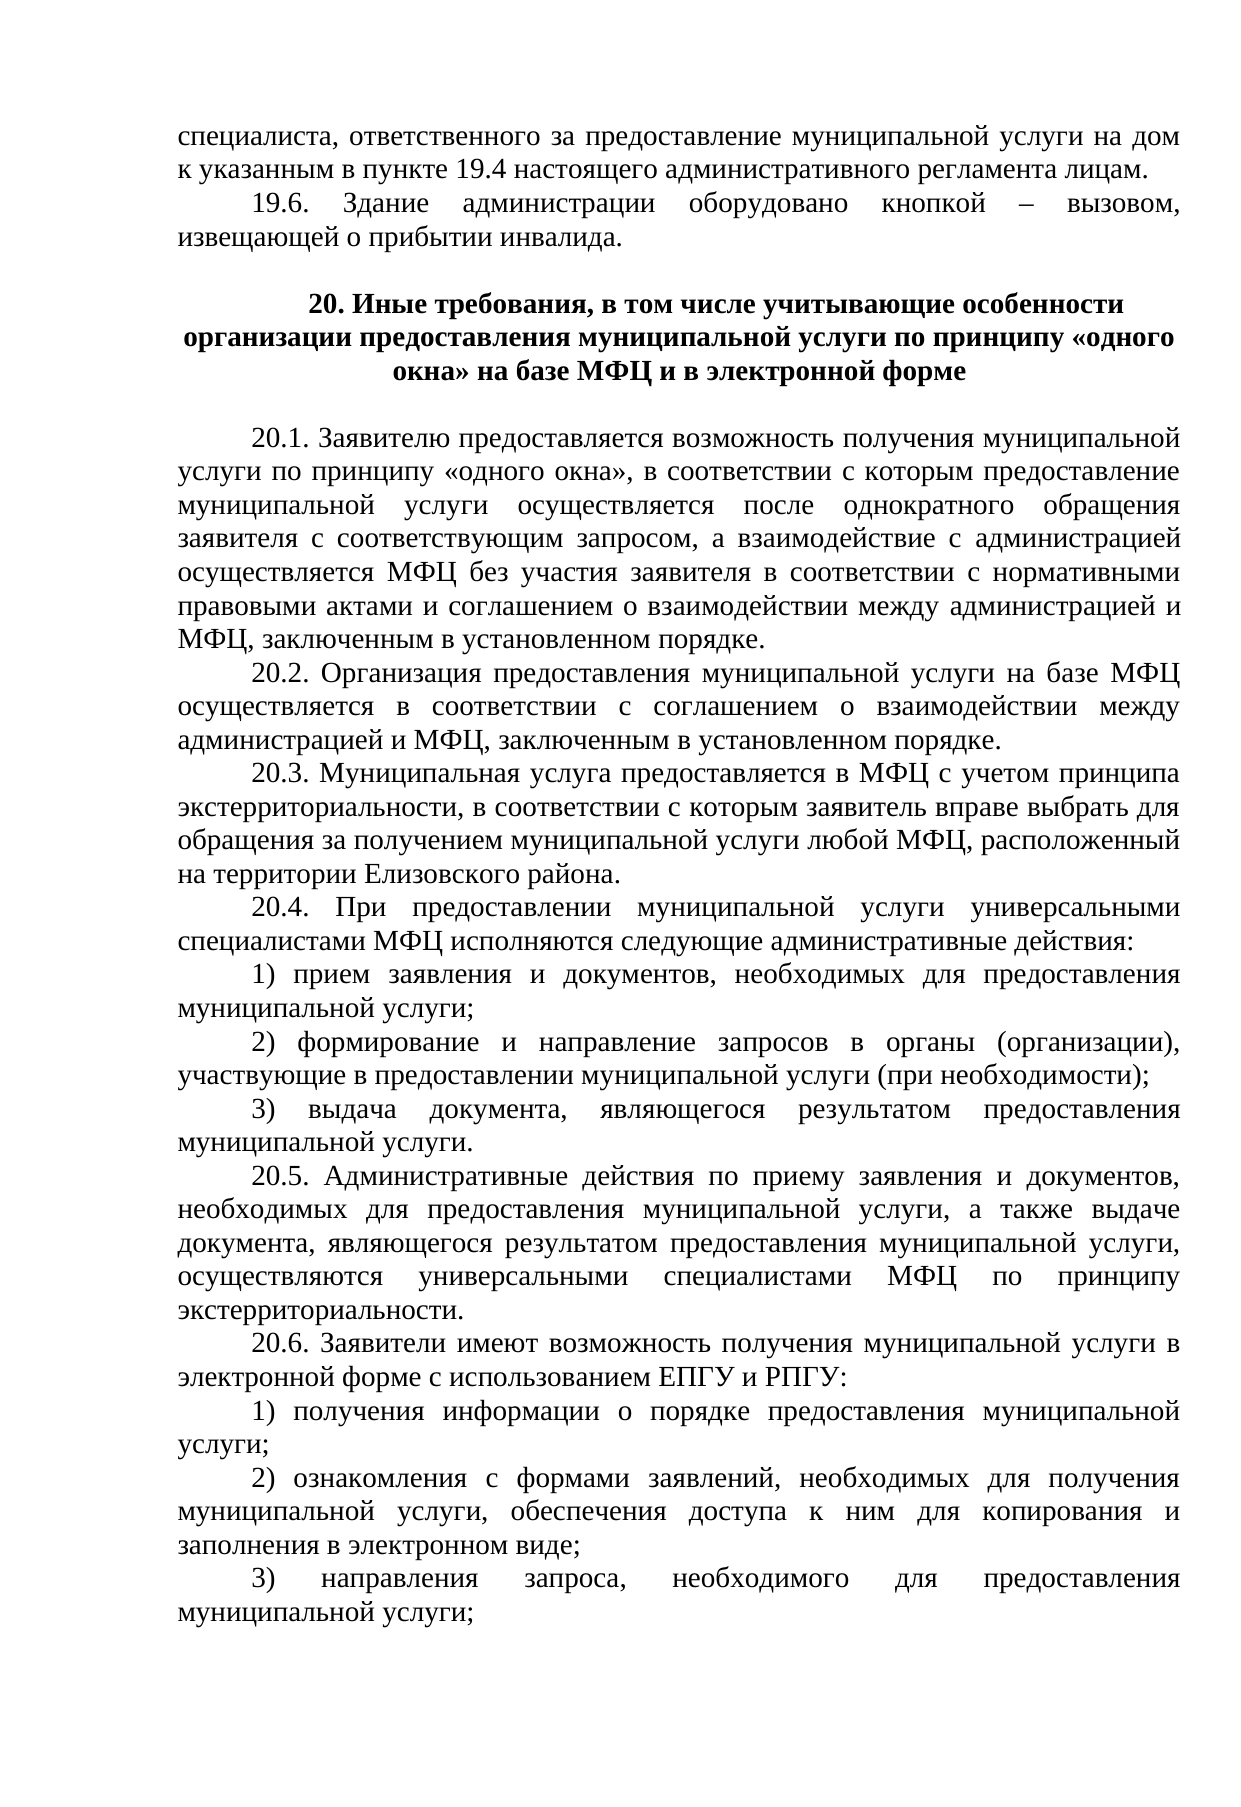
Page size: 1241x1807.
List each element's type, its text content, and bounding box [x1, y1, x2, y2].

text 20.1. Заявителю предоставляется возможность получения муниципальной услуги по принципу «одного окна», в соответствии с которым предоставление муниципальной услуги осуществляется после однократного обращения заявителя с соответствующим запросом, а взаимодействие с администрацией осуществляется МФЦ без участия заявителя в соответствии с нормативными правовыми актами и соглашением о взаимодействии между администрацией и МФЦ, заключенным в установленном порядке. [177, 420, 1181, 655]
text 3) направления запроса, необходимого для предоставления муниципальной услуги; [177, 1560, 1181, 1627]
text 20. Иные требования, в том числе учитывающие особенности организации предоставления муниципальной услуги по принципу «одного окна» на базе МФЦ и в электронной форме [177, 286, 1181, 386]
text 20.5. Административные действия по приему заявления и документов, необходимых для предоставления муниципальной услуги, а также выдаче документа, являющегося результатом предоставления муниципальной услуги, осуществляются универсальными специалистами МФЦ по принципу экстерриториальности. [177, 1158, 1181, 1326]
text 20.3. Муниципальная услуга предоставляется в МФЦ с учетом принципа экстерриториальности, в соответствии с которым заявитель вправе выбрать для обращения за получением муниципальной услуги любой МФЦ, расположенный на территории Елизовского района. [177, 755, 1181, 889]
text 2) формирование и направление запросов в органы (организации), участвующие в предоставлении муниципальной услуги (при необходимости); [177, 1024, 1181, 1091]
text 20.4. При предоставлении муниципальной услуги универсальными специалистами МФЦ исполняются следующие административные действия: [177, 889, 1181, 957]
text 2) ознакомления с формами заявлений, необходимых для получения муниципальной услуги, обеспечения доступа к ним для копирования и заполнения в электронном виде; [177, 1460, 1181, 1560]
text 19.6. Здание администрации оборудовано кнопкой – вызовом, извещающей о прибытии инвалида. [177, 185, 1181, 252]
text 20.6. Заявители имеют возможность получения муниципальной услуги в электронной форме с использованием ЕПГУ и РПГУ: [177, 1326, 1181, 1393]
text 1) прием заявления и документов, необходимых для предоставления муниципальной услуги; [177, 957, 1181, 1024]
text 3) выдача документа, являющегося результатом предоставления муниципальной услуги. [177, 1091, 1181, 1158]
text 1) получения информации о порядке предоставления муниципальной услуги; [177, 1393, 1181, 1460]
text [177, 118, 1181, 185]
text 20.2. Организация предоставления муниципальной услуги на базе МФЦ осуществляется в соответствии с соглашением о взаимодействии между администрацией и МФЦ, заключенным в установленном порядке. [177, 655, 1181, 755]
